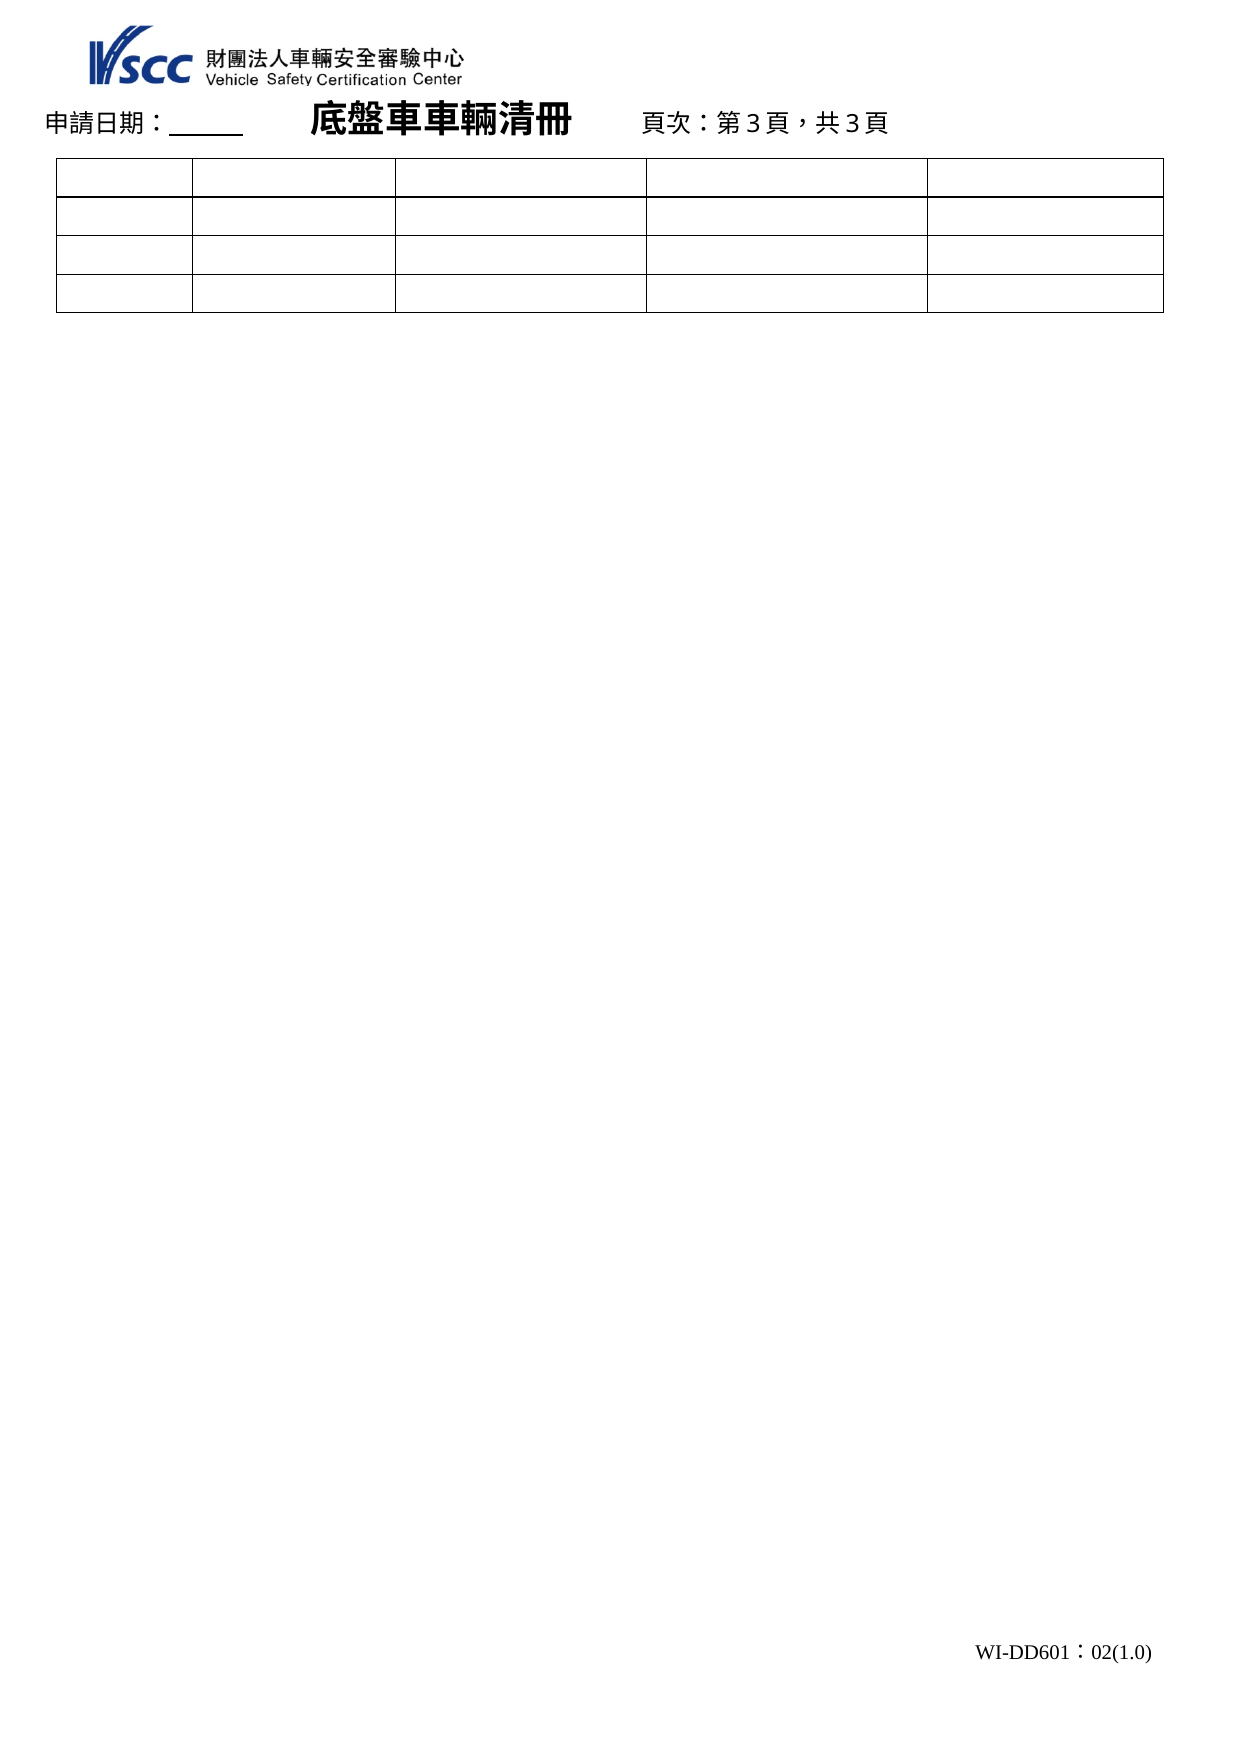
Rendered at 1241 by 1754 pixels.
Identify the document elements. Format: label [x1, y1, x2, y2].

table_cell [647, 198, 927, 235]
table_cell [928, 198, 1163, 235]
table_cell [193, 275, 395, 312]
picture [88, 24, 466, 86]
table_cell [57, 198, 192, 235]
table_cell [396, 159, 646, 196]
table_cell [396, 236, 646, 273]
table_cell [193, 198, 395, 235]
table_cell [928, 275, 1163, 312]
table_cell [647, 159, 927, 196]
table_cell [928, 159, 1163, 196]
table_cell [57, 159, 192, 196]
table_cell [57, 236, 192, 273]
table_cell [193, 159, 395, 196]
table_cell [647, 236, 927, 273]
table_cell [396, 275, 646, 312]
table_cell [928, 236, 1163, 273]
table_cell [57, 275, 192, 312]
table_cell [396, 198, 646, 235]
table_cell [193, 236, 395, 273]
table_cell [647, 275, 927, 312]
